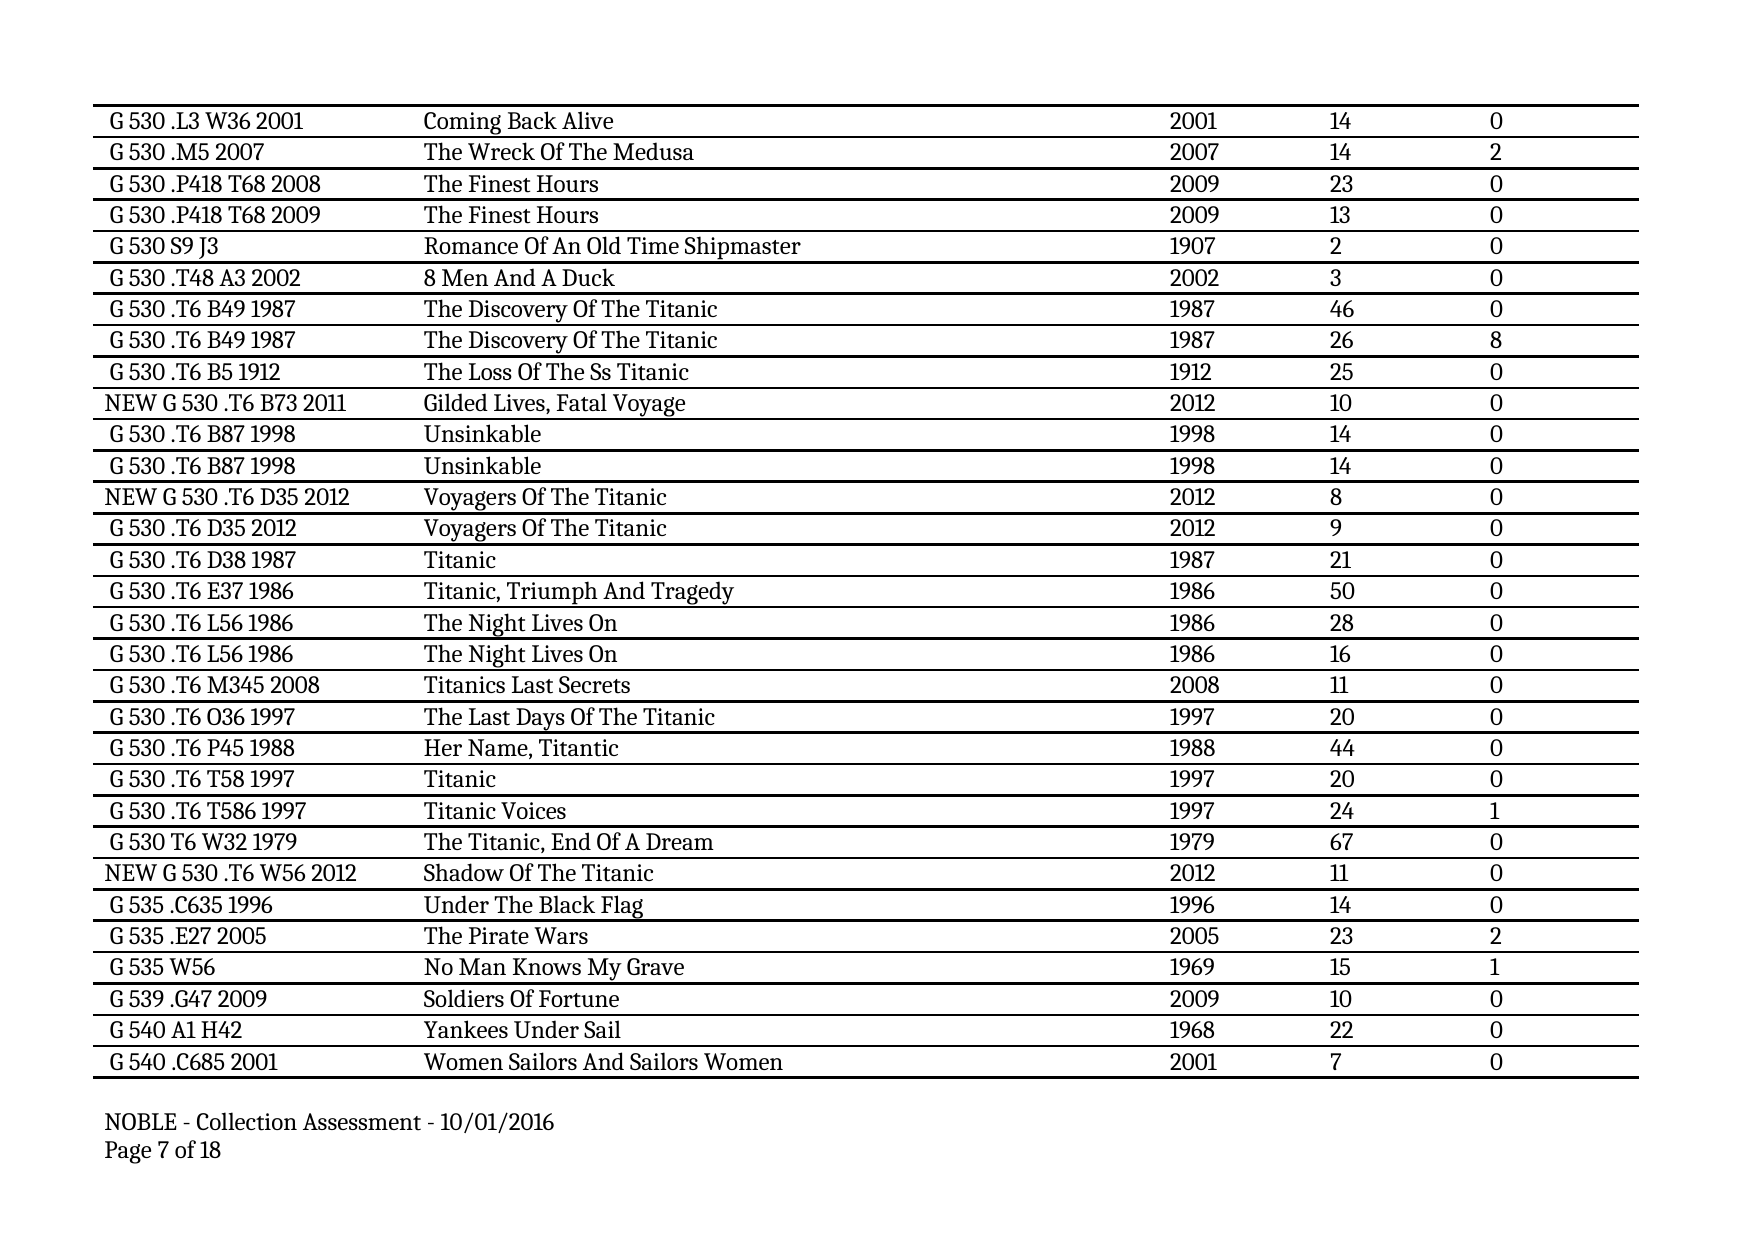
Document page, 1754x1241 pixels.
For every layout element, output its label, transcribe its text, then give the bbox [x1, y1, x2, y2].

table_cell Titanic [413, 546, 1159, 574]
table_cell Voyagers Of The Titanic [413, 515, 1159, 543]
table_cell G 540 A1 H42 [93, 1016, 412, 1045]
table_cell 2 [1479, 922, 1638, 951]
table_cell NEW G 530 .T6 B73 2011 [93, 389, 412, 418]
table_cell 2001 [1159, 1047, 1319, 1076]
table_cell 11 [1319, 671, 1478, 700]
table_cell 21 [1319, 546, 1478, 574]
table_cell 1979 [1159, 828, 1319, 857]
table_cell 0 [1479, 891, 1638, 919]
table_cell 15 [1319, 953, 1478, 982]
table_cell G 530 .T6 T58 1997 [93, 765, 412, 794]
table_cell 16 [1319, 640, 1478, 668]
table_cell 26 [1319, 326, 1478, 355]
table_cell 2005 [1159, 922, 1319, 951]
table_cell Women Sailors And Sailors Women [413, 1047, 1159, 1076]
table_cell 2 [1319, 232, 1478, 261]
table_cell 44 [1319, 734, 1478, 763]
table_cell 0 [1479, 483, 1638, 512]
table_cell 2009 [1159, 201, 1319, 229]
table_cell 0 [1479, 358, 1638, 386]
table_cell The Titanic, End Of A Dream [413, 828, 1159, 857]
table_cell 14 [1319, 420, 1478, 449]
table_cell 25 [1319, 358, 1478, 386]
table_cell 3 [1319, 264, 1478, 292]
table_cell 24 [1319, 797, 1478, 825]
table_cell 1907 [1159, 232, 1319, 261]
table_cell 0 [1479, 264, 1638, 292]
table_cell The Pirate Wars [413, 922, 1159, 951]
table_cell 2009 [1159, 985, 1319, 1013]
table_cell 0 [1479, 765, 1638, 794]
table_cell 8 Men And A Duck [413, 264, 1159, 292]
table_cell Romance Of An Old Time Shipmaster [413, 232, 1159, 261]
table_cell 0 [1479, 671, 1638, 700]
table_cell 1986 [1159, 577, 1319, 606]
table_cell 2009 [1159, 170, 1319, 198]
table_cell G 530 .T6 L56 1986 [93, 640, 412, 668]
table_cell 0 [1479, 420, 1638, 449]
table_cell 0 [1479, 546, 1638, 574]
table_cell 0 [1479, 295, 1638, 324]
table_cell 1997 [1159, 765, 1319, 794]
table_cell 0 [1479, 608, 1638, 637]
table_cell The Discovery Of The Titanic [413, 326, 1159, 355]
table_cell 0 [1479, 734, 1638, 763]
table_cell G 530 .T6 B49 1987 [93, 295, 412, 324]
table_cell 0 [1479, 1047, 1638, 1076]
table_cell G 530 .T6 L56 1986 [93, 608, 412, 637]
table_cell Yankees Under Sail [413, 1016, 1159, 1045]
table_cell 8 [1319, 483, 1478, 512]
table_cell G 530 .T6 D38 1987 [93, 546, 412, 574]
table_cell G 530 .T6 B87 1998 [93, 452, 412, 480]
table_cell 14 [1319, 107, 1478, 136]
table_cell G 530 .T6 B5 1912 [93, 358, 412, 386]
table_cell 2012 [1159, 483, 1319, 512]
table_cell G 530 .T6 T586 1997 [93, 797, 412, 825]
table_cell The Night Lives On [413, 640, 1159, 668]
table_cell 50 [1319, 577, 1478, 606]
table_cell 2012 [1159, 515, 1319, 543]
table_cell 0 [1479, 201, 1638, 229]
table_cell 0 [1479, 985, 1638, 1013]
table_cell 7 [1319, 1047, 1478, 1076]
table_cell 1997 [1159, 703, 1319, 731]
table_cell 23 [1319, 922, 1478, 951]
table_cell The Finest Hours [413, 201, 1159, 229]
table_cell 2001 [1159, 107, 1319, 136]
table_cell 0 [1479, 515, 1638, 543]
table_cell G 530 T6 W32 1979 [93, 828, 412, 857]
table_cell 1968 [1159, 1016, 1319, 1045]
table_cell 1998 [1159, 452, 1319, 480]
table_cell 14 [1319, 452, 1478, 480]
table_cell 28 [1319, 608, 1478, 637]
table_cell No Man Knows My Grave [413, 953, 1159, 982]
table_cell 0 [1479, 107, 1638, 136]
table_cell 1987 [1159, 546, 1319, 574]
table_cell Under The Black Flag [413, 891, 1159, 919]
table_cell G 530 S9 J3 [93, 232, 412, 261]
table_cell NEW G 530 .T6 D35 2012 [93, 483, 412, 512]
table_cell G 530 .T6 E37 1986 [93, 577, 412, 606]
table_cell 1996 [1159, 891, 1319, 919]
table_cell Voyagers Of The Titanic [413, 483, 1159, 512]
table_cell Coming Back Alive [413, 107, 1159, 136]
table_cell 8 [1479, 326, 1638, 355]
table_cell Unsinkable [413, 420, 1159, 449]
table_cell 0 [1479, 828, 1638, 857]
table_cell 2012 [1159, 389, 1319, 418]
table_cell 1987 [1159, 326, 1319, 355]
table_cell 0 [1479, 640, 1638, 668]
table_cell 14 [1319, 138, 1478, 167]
table_cell Titanic Voices [413, 797, 1159, 825]
table_cell G 530 .T6 B49 1987 [93, 326, 412, 355]
table_cell 0 [1479, 859, 1638, 888]
table_cell 0 [1479, 452, 1638, 480]
table_cell The Discovery Of The Titanic [413, 295, 1159, 324]
table_cell 0 [1479, 170, 1638, 198]
table_cell 10 [1319, 389, 1478, 418]
table_cell 10 [1319, 985, 1478, 1013]
table_cell G 530 .T6 M345 2008 [93, 671, 412, 700]
table_cell 0 [1479, 703, 1638, 731]
table_cell G 530 .M5 2007 [93, 138, 412, 167]
table_cell G 530 .T6 B87 1998 [93, 420, 412, 449]
table_cell 13 [1319, 201, 1478, 229]
table_cell G 530 .L3 W36 2001 [93, 107, 412, 136]
table_cell 1987 [1159, 295, 1319, 324]
table_cell 0 [1479, 389, 1638, 418]
table_cell G 530 .T6 O36 1997 [93, 703, 412, 731]
table_cell 67 [1319, 828, 1478, 857]
table_cell 0 [1479, 577, 1638, 606]
table_cell G 535 .E27 2005 [93, 922, 412, 951]
table_cell The Loss Of The Ss Titanic [413, 358, 1159, 386]
table_cell Titanic, Triumph And Tragedy [413, 577, 1159, 606]
table_cell The Night Lives On [413, 608, 1159, 637]
table_cell G 535 W56 [93, 953, 412, 982]
table_cell The Wreck Of The Medusa [413, 138, 1159, 167]
table_cell The Finest Hours [413, 170, 1159, 198]
table_cell 9 [1319, 515, 1478, 543]
table_cell 1986 [1159, 608, 1319, 637]
table_cell 1988 [1159, 734, 1319, 763]
table_cell The Last Days Of The Titanic [413, 703, 1159, 731]
table_cell 1997 [1159, 797, 1319, 825]
table_cell 1986 [1159, 640, 1319, 668]
table_cell 2012 [1159, 859, 1319, 888]
table_cell G 530 .T48 A3 2002 [93, 264, 412, 292]
table_cell 1969 [1159, 953, 1319, 982]
table_cell 22 [1319, 1016, 1478, 1045]
table_cell G 535 .C635 1996 [93, 891, 412, 919]
table_cell G 530 .T6 P45 1988 [93, 734, 412, 763]
table_cell G 530 .P418 T68 2009 [93, 201, 412, 229]
table_cell 1912 [1159, 358, 1319, 386]
table_cell 46 [1319, 295, 1478, 324]
table_cell G 530 .T6 D35 2012 [93, 515, 412, 543]
table_cell Titanic [413, 765, 1159, 794]
table_cell 1 [1479, 953, 1638, 982]
table_cell Soldiers Of Fortune [413, 985, 1159, 1013]
table_cell G 540 .C685 2001 [93, 1047, 412, 1076]
table_cell 1998 [1159, 420, 1319, 449]
table_cell Her Name, Titantic [413, 734, 1159, 763]
table_cell Unsinkable [413, 452, 1159, 480]
table_cell 20 [1319, 703, 1478, 731]
table_cell 23 [1319, 170, 1478, 198]
table_cell 0 [1479, 1016, 1638, 1045]
table_cell Shadow Of The Titanic [413, 859, 1159, 888]
table_cell G 539 .G47 2009 [93, 985, 412, 1013]
table_cell 1 [1479, 797, 1638, 825]
table_cell 0 [1479, 232, 1638, 261]
table_cell 20 [1319, 765, 1478, 794]
table_cell 2002 [1159, 264, 1319, 292]
table_cell 14 [1319, 891, 1478, 919]
table_cell NEW G 530 .T6 W56 2012 [93, 859, 412, 888]
table_cell 2007 [1159, 138, 1319, 167]
table_cell 2 [1479, 138, 1638, 167]
table_cell Gilded Lives, Fatal Voyage [413, 389, 1159, 418]
table_cell 2008 [1159, 671, 1319, 700]
table_cell 11 [1319, 859, 1478, 888]
table_cell G 530 .P418 T68 2008 [93, 170, 412, 198]
table_cell Titanics Last Secrets [413, 671, 1159, 700]
